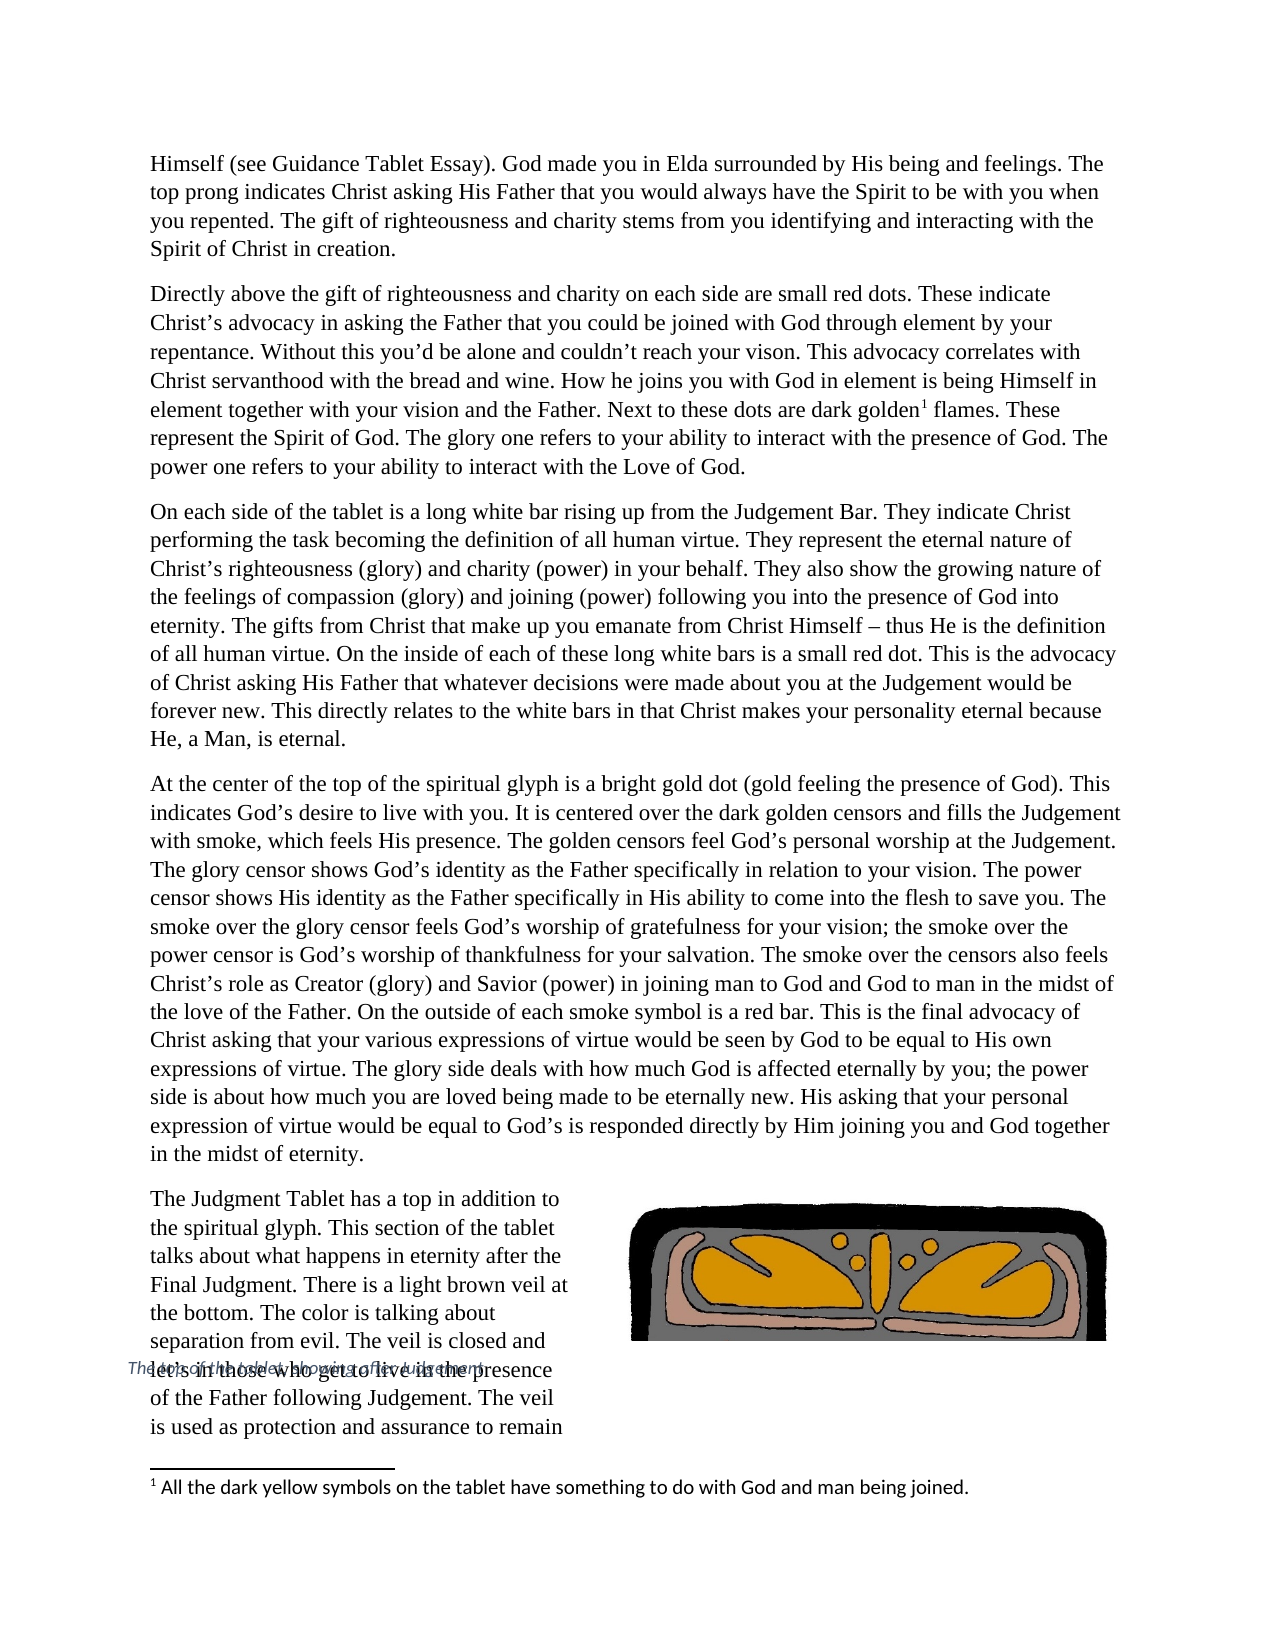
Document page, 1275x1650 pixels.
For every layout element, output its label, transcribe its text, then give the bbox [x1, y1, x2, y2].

text Directly above the gift of righteousness and charity on each side are small red dots. These indicate Christ’s advocacy in asking the Father that you could be joined with God through element by your repentance. Without this you’d be alone and couldn’t reach your vison. This advocacy correlates with Christ servanthood with the bread and wine. How he joins you with God in element is being Himself in element together with your vision and the Father. Next to these dots are dark golden flames. These represent the Spirit of God. The glory one refers to your ability to interact with the presence of God. The power one refers to your ability to interact with the Love of God. [150, 280, 1125, 479]
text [150, 150, 1125, 262]
picture [605, 1184, 1125, 1341]
text At the center of the top of the spiritual glyph is a bright gold dot (gold feeling the presence of God). This indicates God’s desire to live with you. It is centered over the dark golden censors and fills the Judgement with smoke, which feels His presence. The golden censors feel God’s personal worship at the Judgement. The glory censor shows God’s identity as the Father specifically in relation to your vision. The power censor shows His identity as the Father specifically in His ability to come into the flesh to save you. The smoke over the glory censor feels God’s worship of gratefulness for your vision; the smoke over the power censor is God’s worship of thankfulness for your salvation. The smoke over the censors also feels Christ’s role as Creator (glory) and Savior (power) in joining man to God and God to man in the midst of the love of the Father. On the outside of each smoke symbol is a red bar. This is the final advocacy of Christ asking that your various expressions of virtue would be seen by God to be equal to His own expressions of virtue. The glory side deals with how much God is affected eternally by you; the power side is about how much you are loved being made to be eternally new. His asking that your personal expression of virtue would be equal to God’s is responded directly by Him joining you and God together in the midst of eternity. [150, 771, 1125, 1167]
text On each side of the tablet is a long white bar rising up from the Judgement Bar. They indicate Christ performing the task becoming the definition of all human virtue. They represent the eternal nature of Christ’s righteousness (glory) and charity (power) in your behalf. They also show the growing nature of the feelings of compassion (glory) and joining (power) following you into the presence of God into eternity. The gifts from Christ that make up you emanate from Christ Himself – thus He is the definition of all human virtue. On the inside of each of these long white bars is a small red dot. This is the advocacy of Christ asking His Father that whatever decisions were made about you at the Judgement would be forever new. This directly relates to the white bars in that Christ makes your personality eternal because He, a Man, is eternal. [150, 498, 1125, 752]
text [150, 1185, 1125, 1439]
